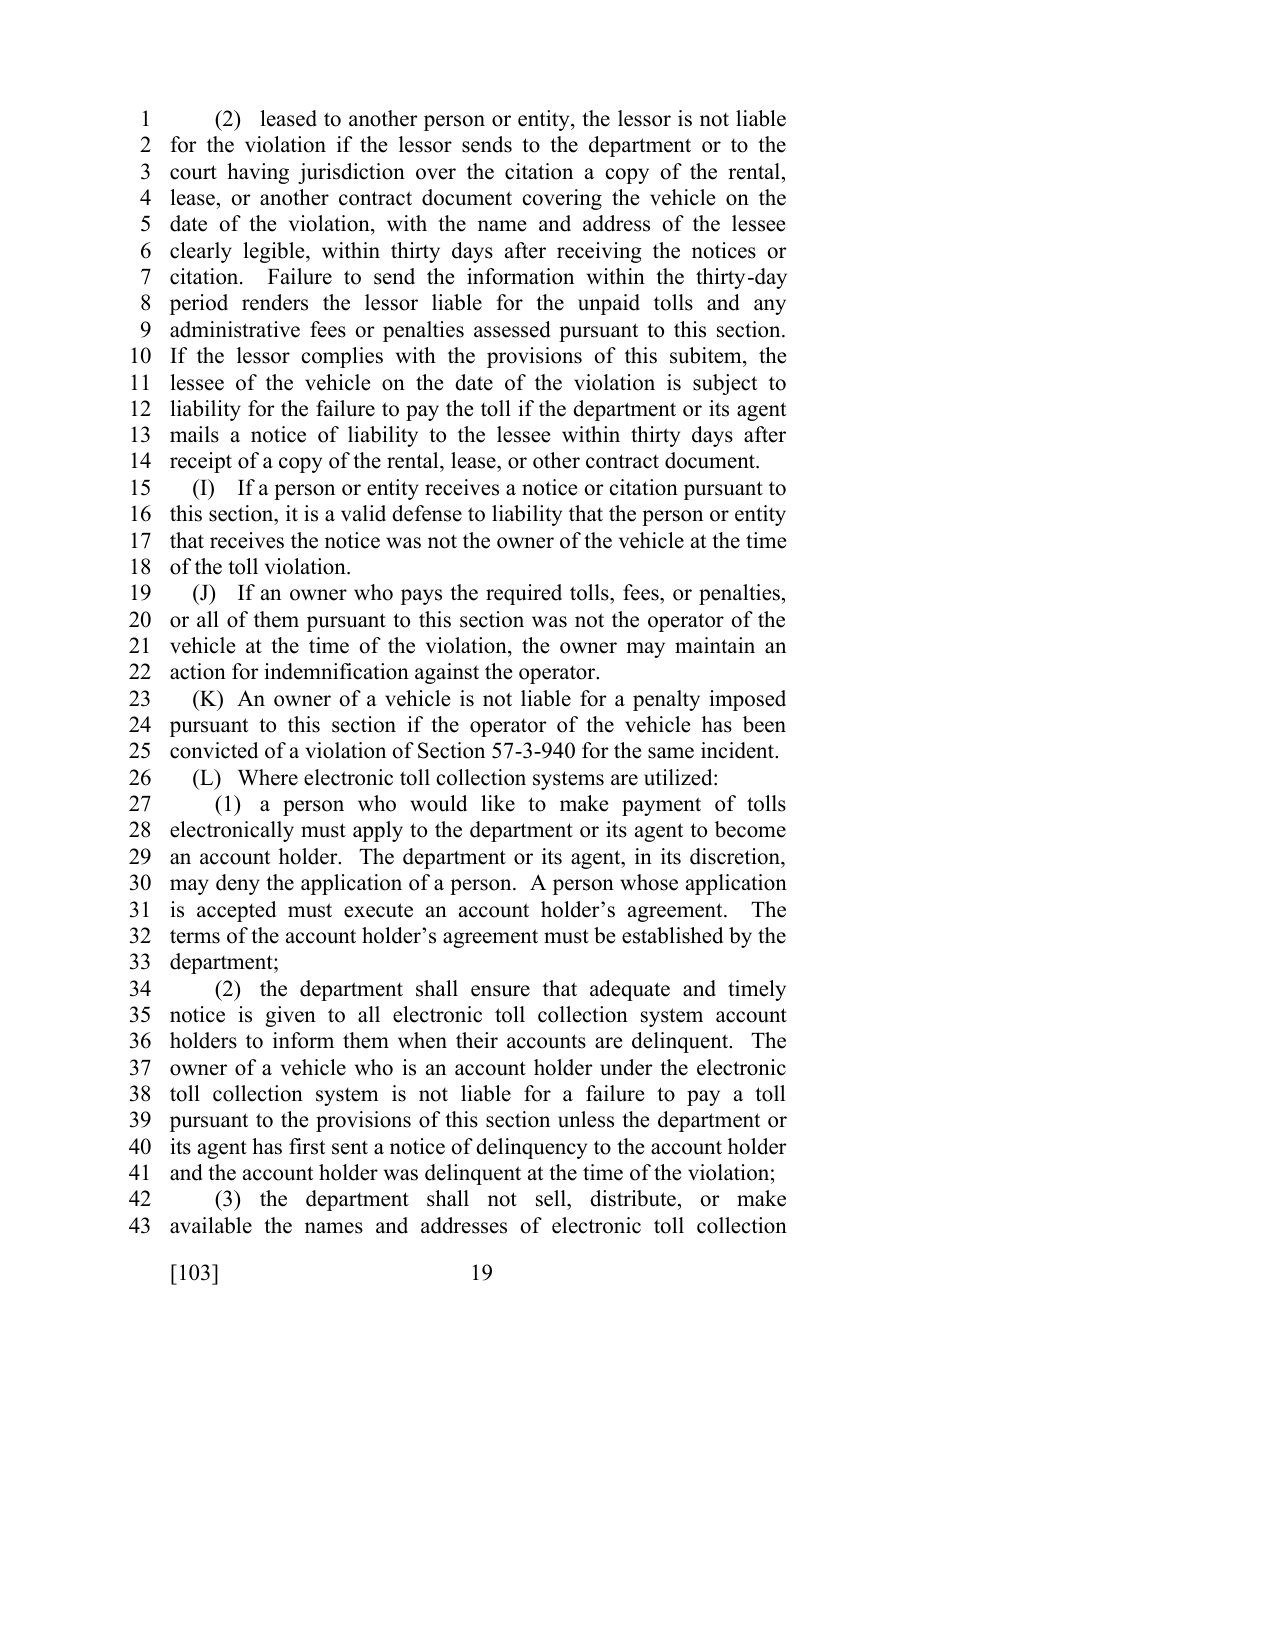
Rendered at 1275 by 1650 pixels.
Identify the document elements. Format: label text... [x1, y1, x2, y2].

text (2) the department shall ensure that adequate and timely notice is given to all electronic toll collection system account holders to inform them when their accounts are delinquent. The owner of a vehicle who is an account holder under the electronic toll collection system is not liable for a failure to pay a toll pursuant to the provisions of this section unless the department or its agent has first sent a notice of delinquency to the account holder and the account holder was delinquent at the time of the violation; [169, 975, 787, 1186]
text (I) If a person or entity receives a notice or citation pursuant to this section, it is a valid defense to liability that the person or entity that receives the notice was not the owner of the vehicle at the time of the toll violation. [169, 474, 787, 579]
text (J) If an owner who pays the required tolls, fees, or penalties, or all of them pursuant to this section was not the operator of the vehicle at the time of the violation, the owner may maintain an action for indemnification against the operator. [169, 579, 787, 685]
text (1) a person who would like to make payment of tolls electronically must apply to the department or its agent to become an account holder. The department or its agent, in its discretion, may deny the application of a person. A person whose application is accepted must execute an account holder’s agreement. The terms of the account holder’s agreement must be established by the department; [169, 790, 787, 975]
text (2) leased to another person or entity, the lessor is not liable for the violation if the lessor sends to the department or to the court having jurisdiction over the citation a copy of the rental, lease, or another contract document covering the vehicle on the date of the violation, with the name and address of the lessee clearly legible, within thirty days after receiving the notices or citation. Failure to send the information within the thirty-day period renders the lessor liable for the unpaid tolls and any administrative fees or penalties assessed pursuant to this section. If the lessor complies with the provisions of this subitem, the lessee of the vehicle on the date of the violation is subject to liability for the failure to pay the toll if the department or its agent mails a notice of liability to the lessee within thirty days after receipt of a copy of the rental, lease, or other contract document. [169, 105, 787, 474]
text (K) An owner of a vehicle is not liable for a penalty imposed pursuant to this section if the operator of the vehicle has been convicted of a violation of Section 57-3-940 for the same incident. [169, 685, 787, 764]
text (L) Where electronic toll collection systems are utilized: [169, 764, 787, 790]
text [169, 1186, 787, 1238]
